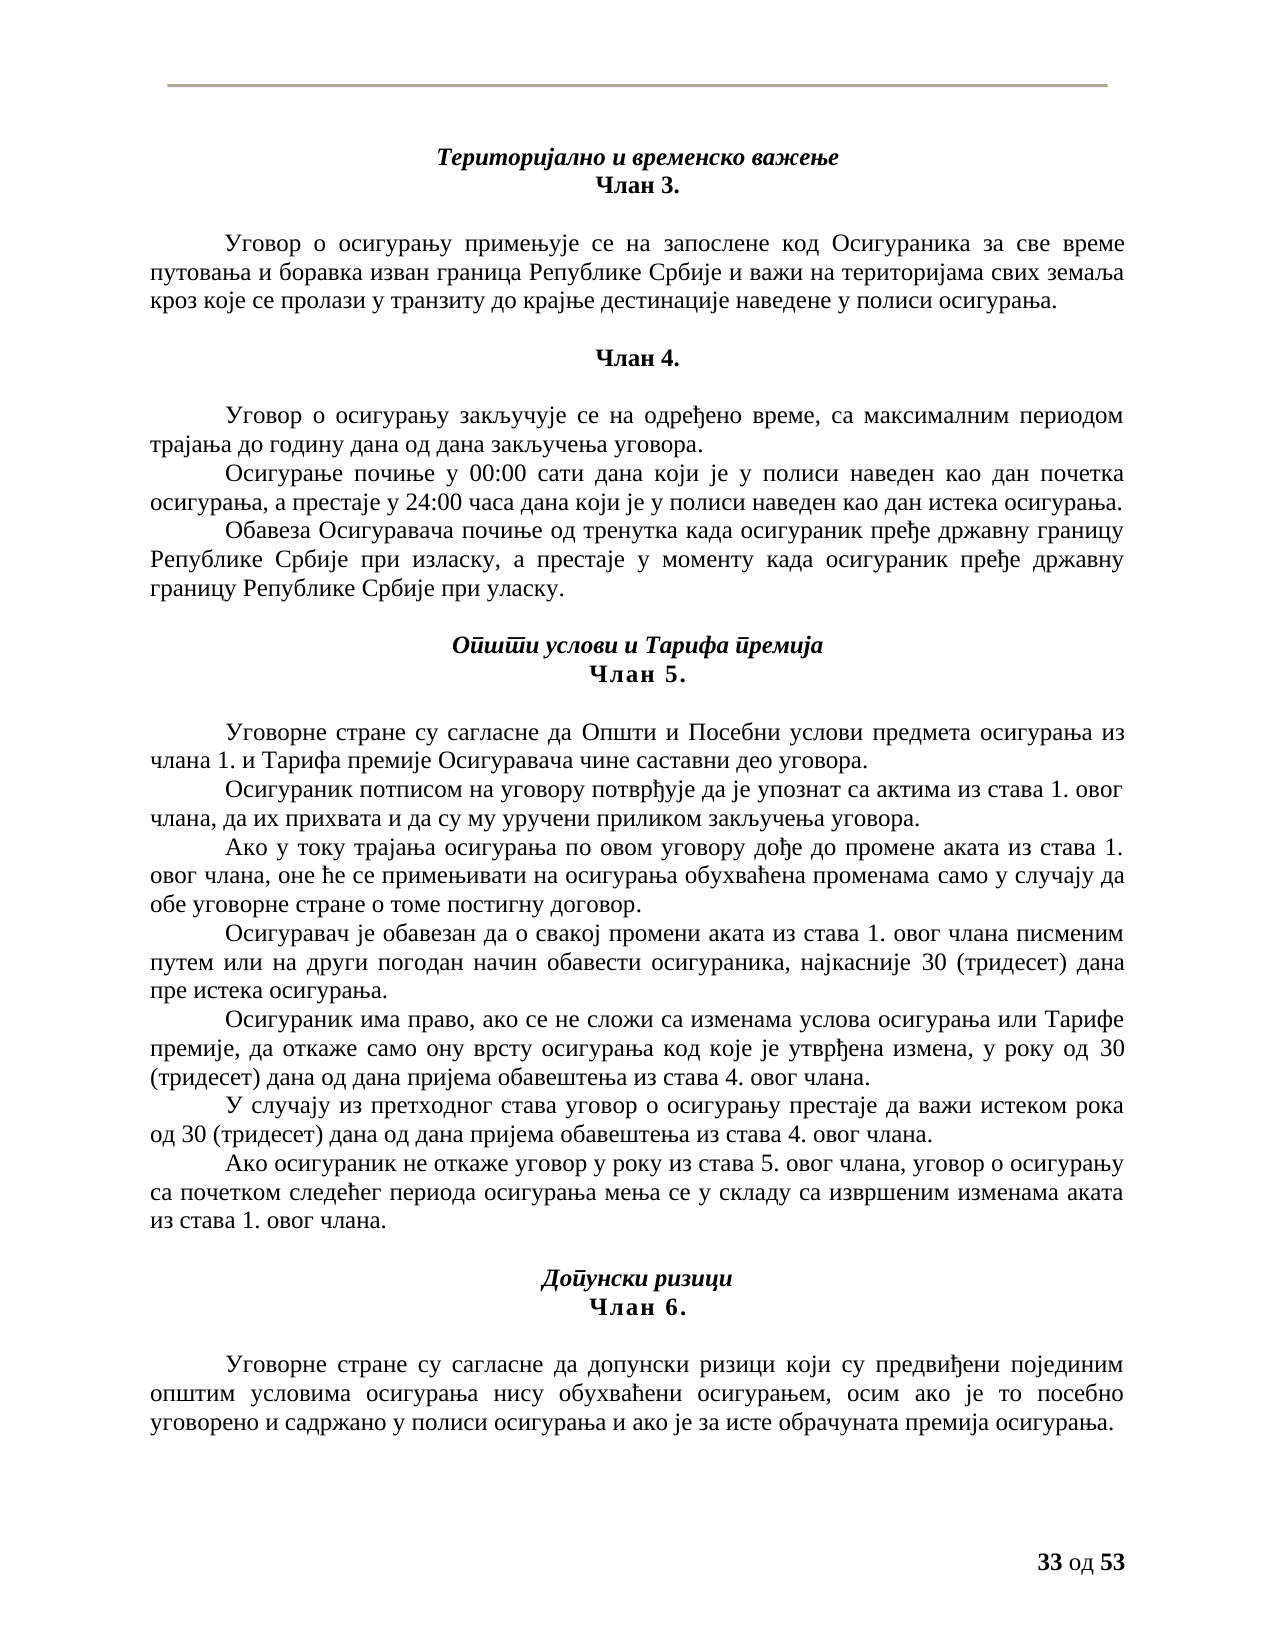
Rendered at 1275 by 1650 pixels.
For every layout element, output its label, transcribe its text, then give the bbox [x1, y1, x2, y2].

text Члан 3. [150, 170, 1125, 199]
text Уговорне стране су сагласне да допунски ризици који су предвиђени појединим општим условима осигурања нису обухваћени осигурањем, осим ако је то посебно уговорено и садржано у полиси осигурања и ако је за исте обрачуната премија осигурања. [150, 1349, 1125, 1435]
text Обавеза Осигуравача почиње од тренутка када осигураник пређе државну границу Републике Србије при изласку, а престаје у моменту када осигураник пређе државну границу Републике Србије при уласку. [150, 515, 1125, 602]
text Уговор о осигурању закључује се на одређено време, са максималним периодом трајања до годину дана од дана закључења уговора. [150, 400, 1125, 458]
text Општи услови и Тарифа премија [150, 630, 1125, 659]
text Члан 6. [150, 1292, 1125, 1320]
text Осигуравач је обавезан да о свакој промени аката из става 1. овог члана писменим путем или на други погодан начин обавести осигураника, најкасније 30 (тридесет) дана пре истека осигурања. [150, 918, 1125, 1004]
text Осигураник има право, ако се не сложи са изменама услова осигурања или Тарифе премије, да откаже само ону врсту осигурања код које је утврђена измена, у року од 30 (тридесет) дана од дана пријема обавештења из става 4. овог члана. [150, 1004, 1125, 1090]
text Уговорне стране су сагласне да Општи и Посебни услови предмета осигурања из члана 1. и Тарифа премије Осигуравачa чине саставни део уговора. [150, 717, 1125, 774]
text Уговор о осигурању примењује се на запослене код Осигураника за све време путовања и боравка изван граница Републике Србије и важи на територијама свих земаља кроз које се пролази у транзиту до крајње дестинације наведене у полиси осигурања. [150, 228, 1125, 314]
text Члан 5. [150, 659, 1125, 688]
text Ако осигураник не откаже уговор у року из става 5. овог члана, уговор о осигурању са почетком следећег периода осигурања мења се у складу са извршеним изменама аката из става 1. овог члана. [150, 1148, 1125, 1234]
text Осигураник потписом на уговору потврђује да је упознат са актима из става 1. овог члана, да их прихвата и да су му уручени приликом закључења уговора. [150, 774, 1125, 832]
text Ако у току трајања осигурања по овом уговору дође до промене аката из става 1. овог члана, оне ће се примењивати на осигурања обухваћена променама само у случају да обе уговорне стране о томе постигну договор. [150, 832, 1125, 918]
text Осигурање почиње у 00:00 сати дана који је у полиси наведен као дан почетка осигурања, а престаје у 24:00 часа дана који је у полиси наведен као дан истека осигурања. [150, 458, 1125, 515]
text Територијално и временско важење [150, 142, 1125, 170]
text У случају из претходног става уговор о осигурању престаје да важи истеком рокa од 30 (тридесет) дана од дана пријема обавештења из става 4. овог члана. [150, 1090, 1125, 1148]
text Члан 4. [150, 343, 1125, 372]
text Допунски ризици [150, 1263, 1125, 1292]
